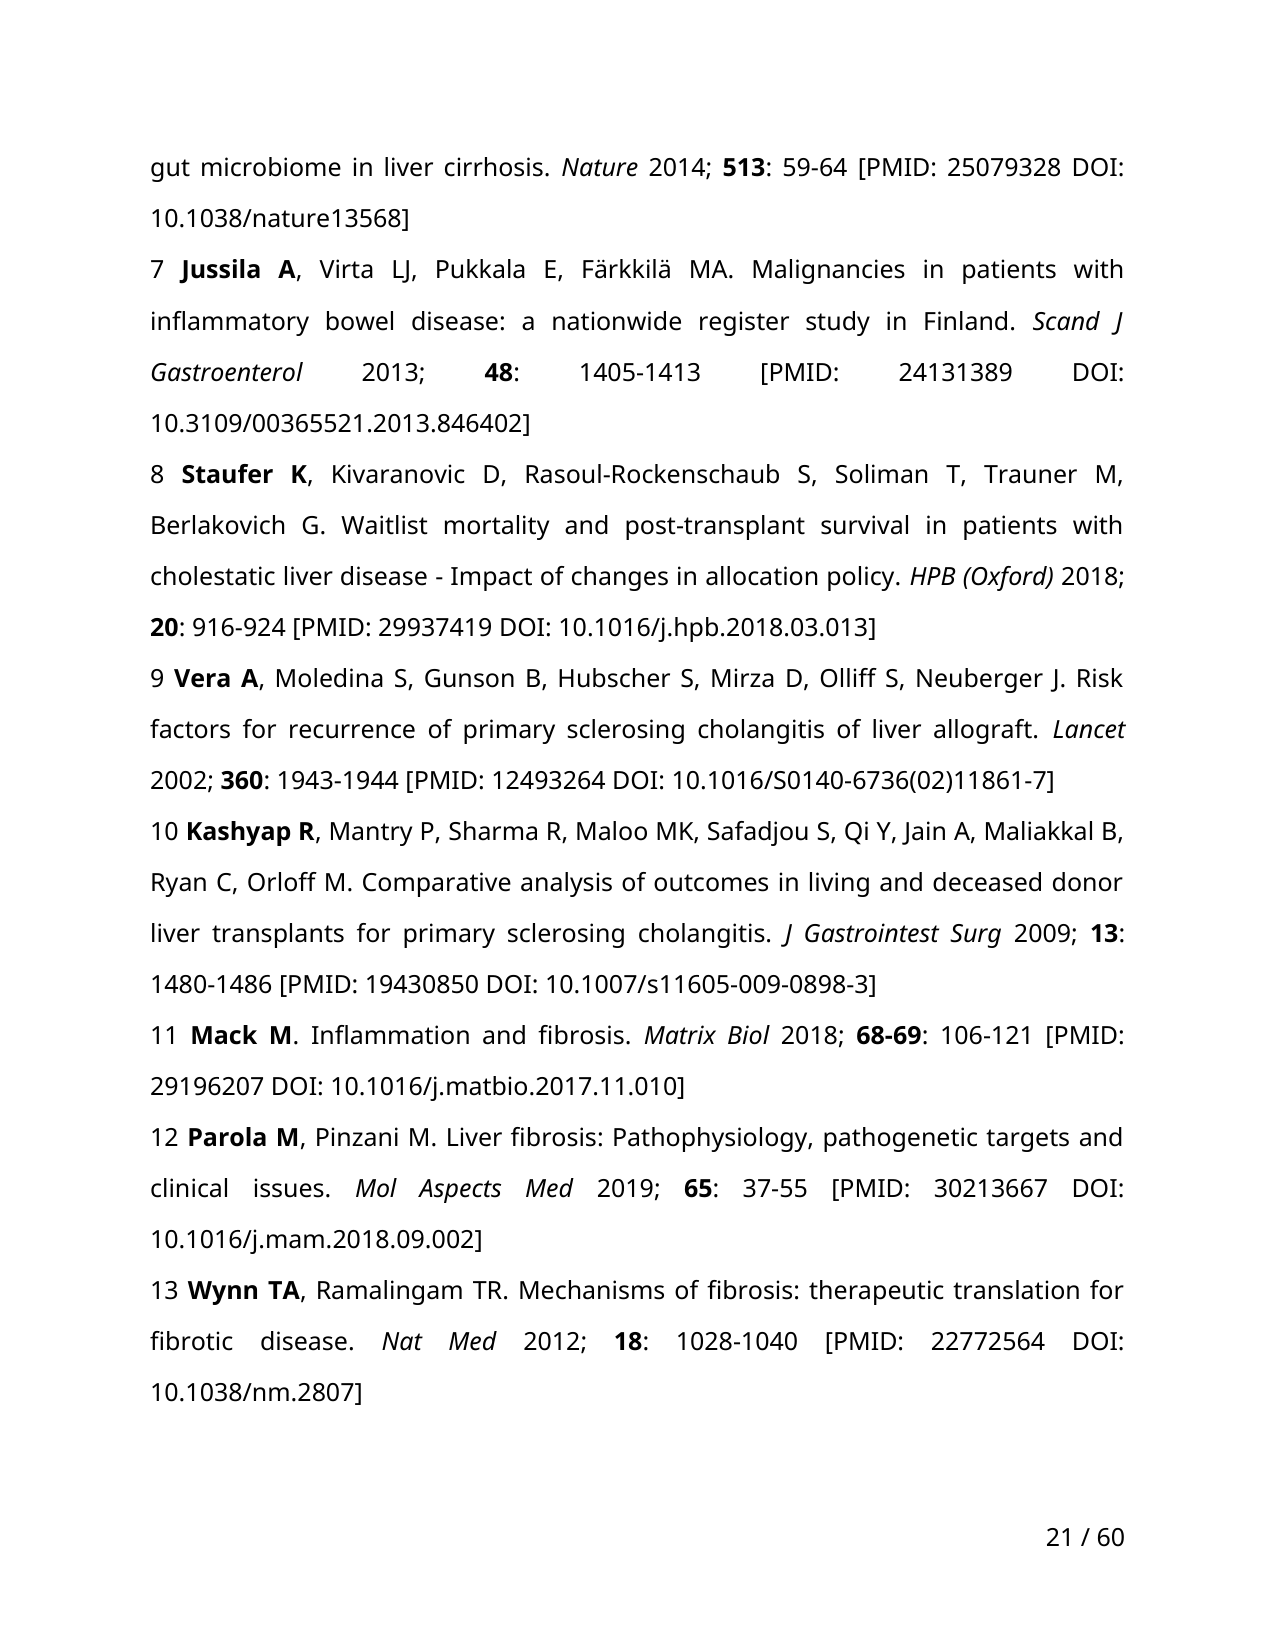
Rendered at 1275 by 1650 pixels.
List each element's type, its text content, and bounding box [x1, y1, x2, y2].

text 12 Parola M, Pinzani M. Liver fibrosis: Pathophysiology, pathogenetic targets and clinical issues. Mol Aspects Med 2019; 65: 37-55 [PMID: 30213667 DOI: 10.1016/j.mam.2018.09.002] [150, 1120, 1125, 1256]
text 7 Jussila A, Virta LJ, Pukkala E, Färkkilä MA. Malignancies in patients with inflammatory bowel disease: a nationwide register study in Finland. Scand J Gastroenterol 2013; 48: 1405-1413 [PMID: 24131389 DOI: 10.3109/00365521.2013.846402] [150, 252, 1125, 439]
text 9 Vera A, Moledina S, Gunson B, Hubscher S, Mirza D, Olliff S, Neuberger J. Risk factors for recurrence of primary sclerosing cholangitis of liver allograft. Lancet 2002; 360: 1943-1944 [PMID: 12493264 DOI: 10.1016/S0140-6736(02)11861-7] [150, 660, 1125, 797]
text 13 Wynn TA, Ramalingam TR. Mechanisms of fibrosis: therapeutic translation for fibrotic disease. Nat Med 2012; 18: 1028-1040 [PMID: 22772564 DOI: 10.1038/nm.2807] [150, 1273, 1125, 1409]
text 11 Mack M. Inflammation and fibrosis. Matrix Biol 2018; 68-69: 106-121 [PMID: 29196207 DOI: 10.1016/j.matbio.2017.11.010] [150, 1018, 1125, 1103]
text 10 Kashyap R, Mantry P, Sharma R, Maloo MK, Safadjou S, Qi Y, Jain A, Maliakkal B, Ryan C, Orloff M. Comparative analysis of outcomes in living and deceased donor liver transplants for primary sclerosing cholangitis. J Gastrointest Surg 2009; 13: 1480-1486 [PMID: 19430850 DOI: 10.1007/s11605-009-0898-3] [150, 813, 1125, 1001]
text 8 Staufer K, Kivaranovic D, Rasoul-Rockenschaub S, Soliman T, Trauner M, Berlakovich G. Waitlist mortality and post-transplant survival in patients with cholestatic liver disease - Impact of changes in allocation policy. HPB (Oxford) 2018; 20: 916-924 [PMID: 29937419 DOI: 10.1016/j.hpb.2018.03.013] [150, 456, 1125, 643]
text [150, 150, 1125, 235]
